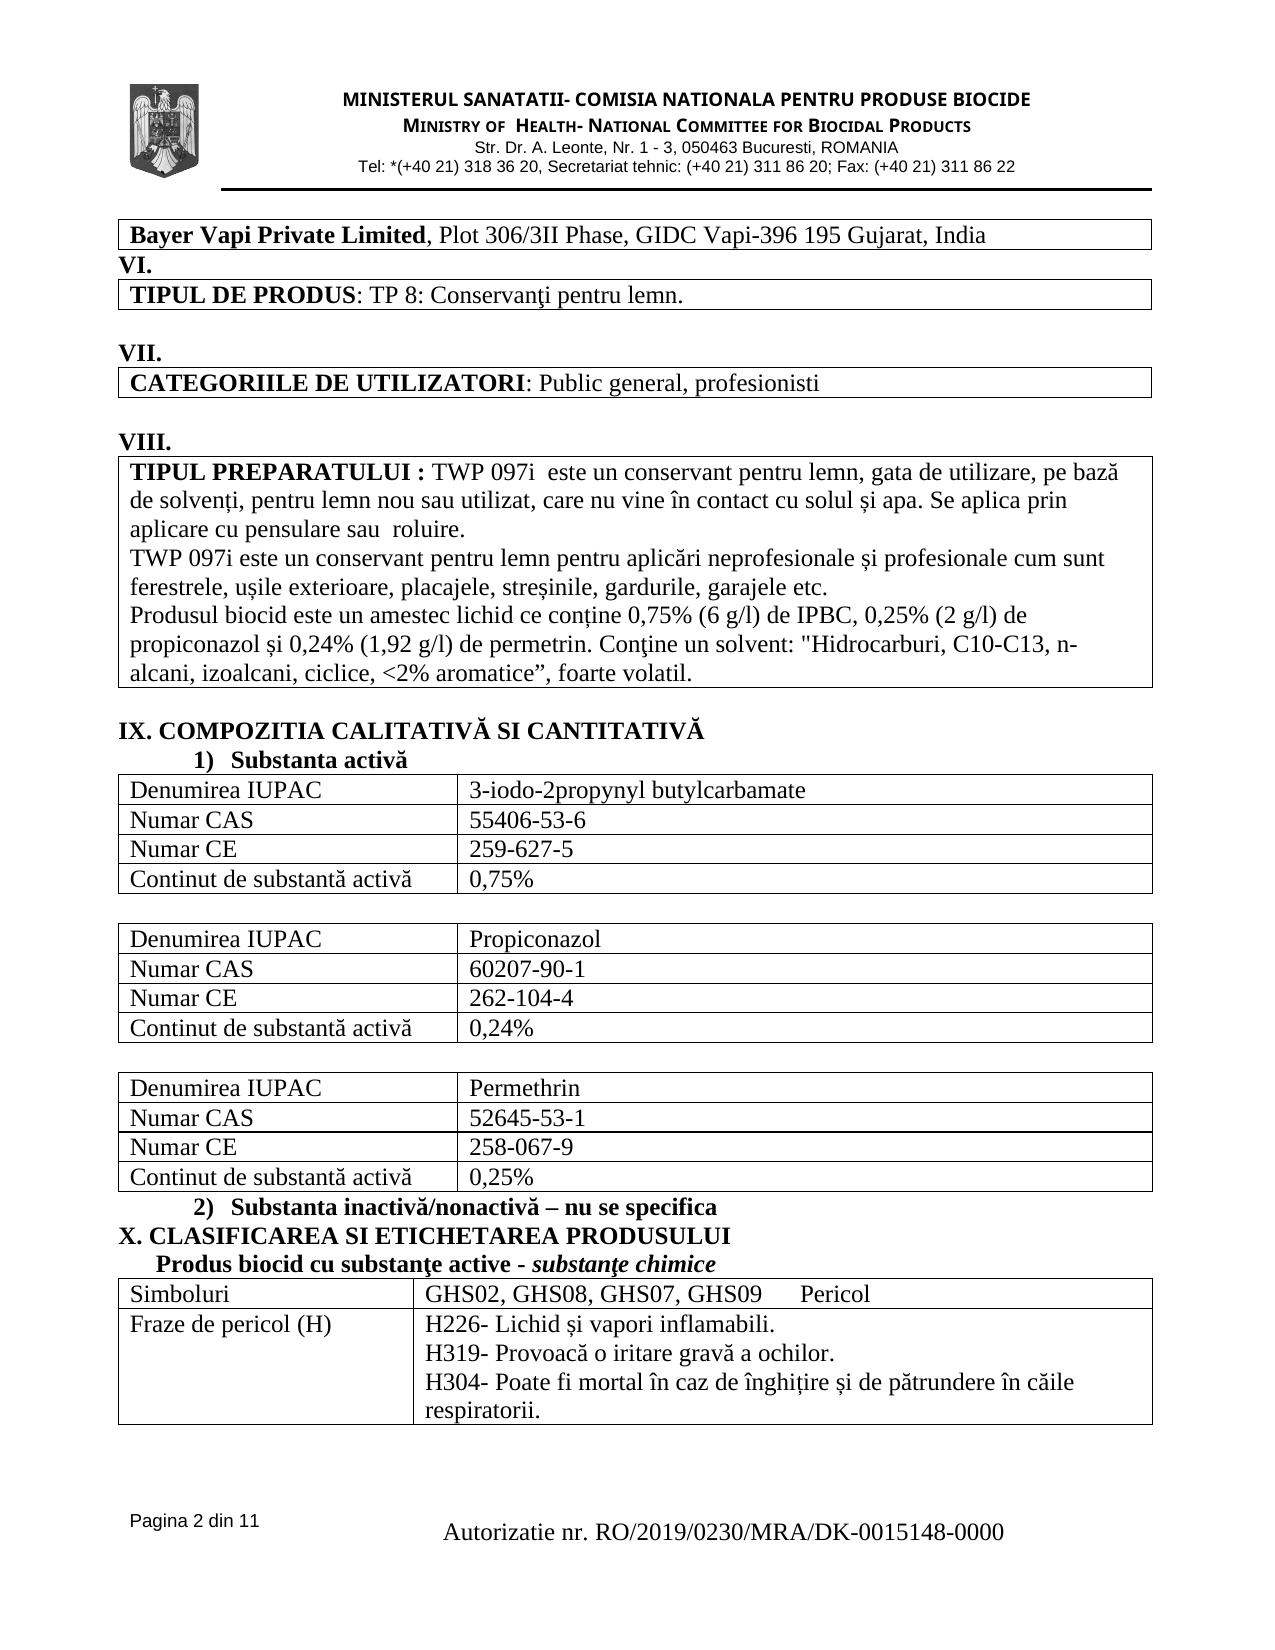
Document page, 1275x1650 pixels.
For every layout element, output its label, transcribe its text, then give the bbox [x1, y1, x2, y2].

table_header Denumirea IUPAC [119, 775, 457, 804]
table_cell 52645-53-1 [458, 1103, 1152, 1131]
table_cell 262-104-4 [458, 984, 1152, 1012]
table_header CATEGORIILE DE UTILIZATORI: Public general, profesionisti [119, 368, 1151, 397]
text X. CLASIFICAREA SI ETICHETAREA PRODUSULUI [118, 1221, 1157, 1249]
text VIII. [118, 427, 1157, 456]
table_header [119, 220, 1151, 249]
table_cell Numar CAS [119, 1103, 457, 1131]
table_cell Continut de substantă activă [119, 864, 457, 893]
list Substanta inactivă/nonactivă – nu se specifica [193, 1192, 1157, 1221]
table_cell 258-067-9 [458, 1133, 1152, 1161]
table_cell 0,75% [458, 864, 1152, 893]
table_header Denumirea IUPAC [119, 924, 457, 953]
table_header Denumirea IUPAC [119, 1073, 457, 1102]
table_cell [414, 1309, 1152, 1424]
text VII. [118, 338, 1157, 367]
text VI. [118, 250, 1157, 279]
table_cell Numar CAS [119, 805, 457, 833]
text IX. COMPOZITIA CALITATIVĂ SI CANTITATIVĂ [118, 716, 1157, 745]
table_header Propiconazol [458, 924, 1152, 953]
list Substanta activă [193, 745, 1157, 774]
table_header Permethrin [458, 1073, 1152, 1102]
text Produs biocid cu substanţe active - substanţe chimice [118, 1249, 1157, 1278]
table_header Simboluri [119, 1279, 413, 1308]
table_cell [119, 1309, 413, 1424]
table_cell Continut de substantă activă [119, 1162, 457, 1191]
table_cell 0,24% [458, 1013, 1152, 1042]
table_header 3-iodo-2propynyl butylcarbamate [458, 775, 1152, 804]
table_cell 55406-53-6 [458, 805, 1152, 833]
table_cell 259-627-5 [458, 835, 1152, 863]
table_cell Numar CE [119, 984, 457, 1012]
table_header TIPUL PREPARATULUI : TWP 097i este un conservant pentru lemn, gata de utilizare, pe bază de solvenți, pentru lemn nou sau utilizat, care nu vine în contact cu solul și apa. Se aplica prin aplicare cu pensulare sau roluire. TWP 097i este un conservant pentru lemn pentru aplicări neprofesionale și profesionale cum sunt ferestrele, ușile exterioare, placajele, streșinile, gardurile, garajele etc. Produsul biocid este un amestec lichid ce conține 0,75% (6 g/l) de IPBC, 0,25% (2 g/l) de propiconazol și 0,24% (1,92 g/l) de permetrin. Conţine un solvent: "Hidrocarburi, C10-C13, n-alcani, izoalcani, ciclice, <2% aromatice”, foarte volatil. [119, 457, 1152, 687]
table_cell Numar CAS [119, 954, 457, 982]
table_cell Numar CE [119, 1133, 457, 1161]
table_cell 60207-90-1 [458, 954, 1152, 982]
table_cell Continut de substantă activă [119, 1013, 457, 1042]
table_header TIPUL DE PRODUS: TP 8: Conservanţi pentru lemn. [119, 280, 1151, 309]
table_cell Numar CE [119, 835, 457, 863]
table_header GHS02, GHS08, GHS07, GHS09 Pericol [414, 1279, 1152, 1308]
table_cell 0,25% [458, 1162, 1152, 1191]
